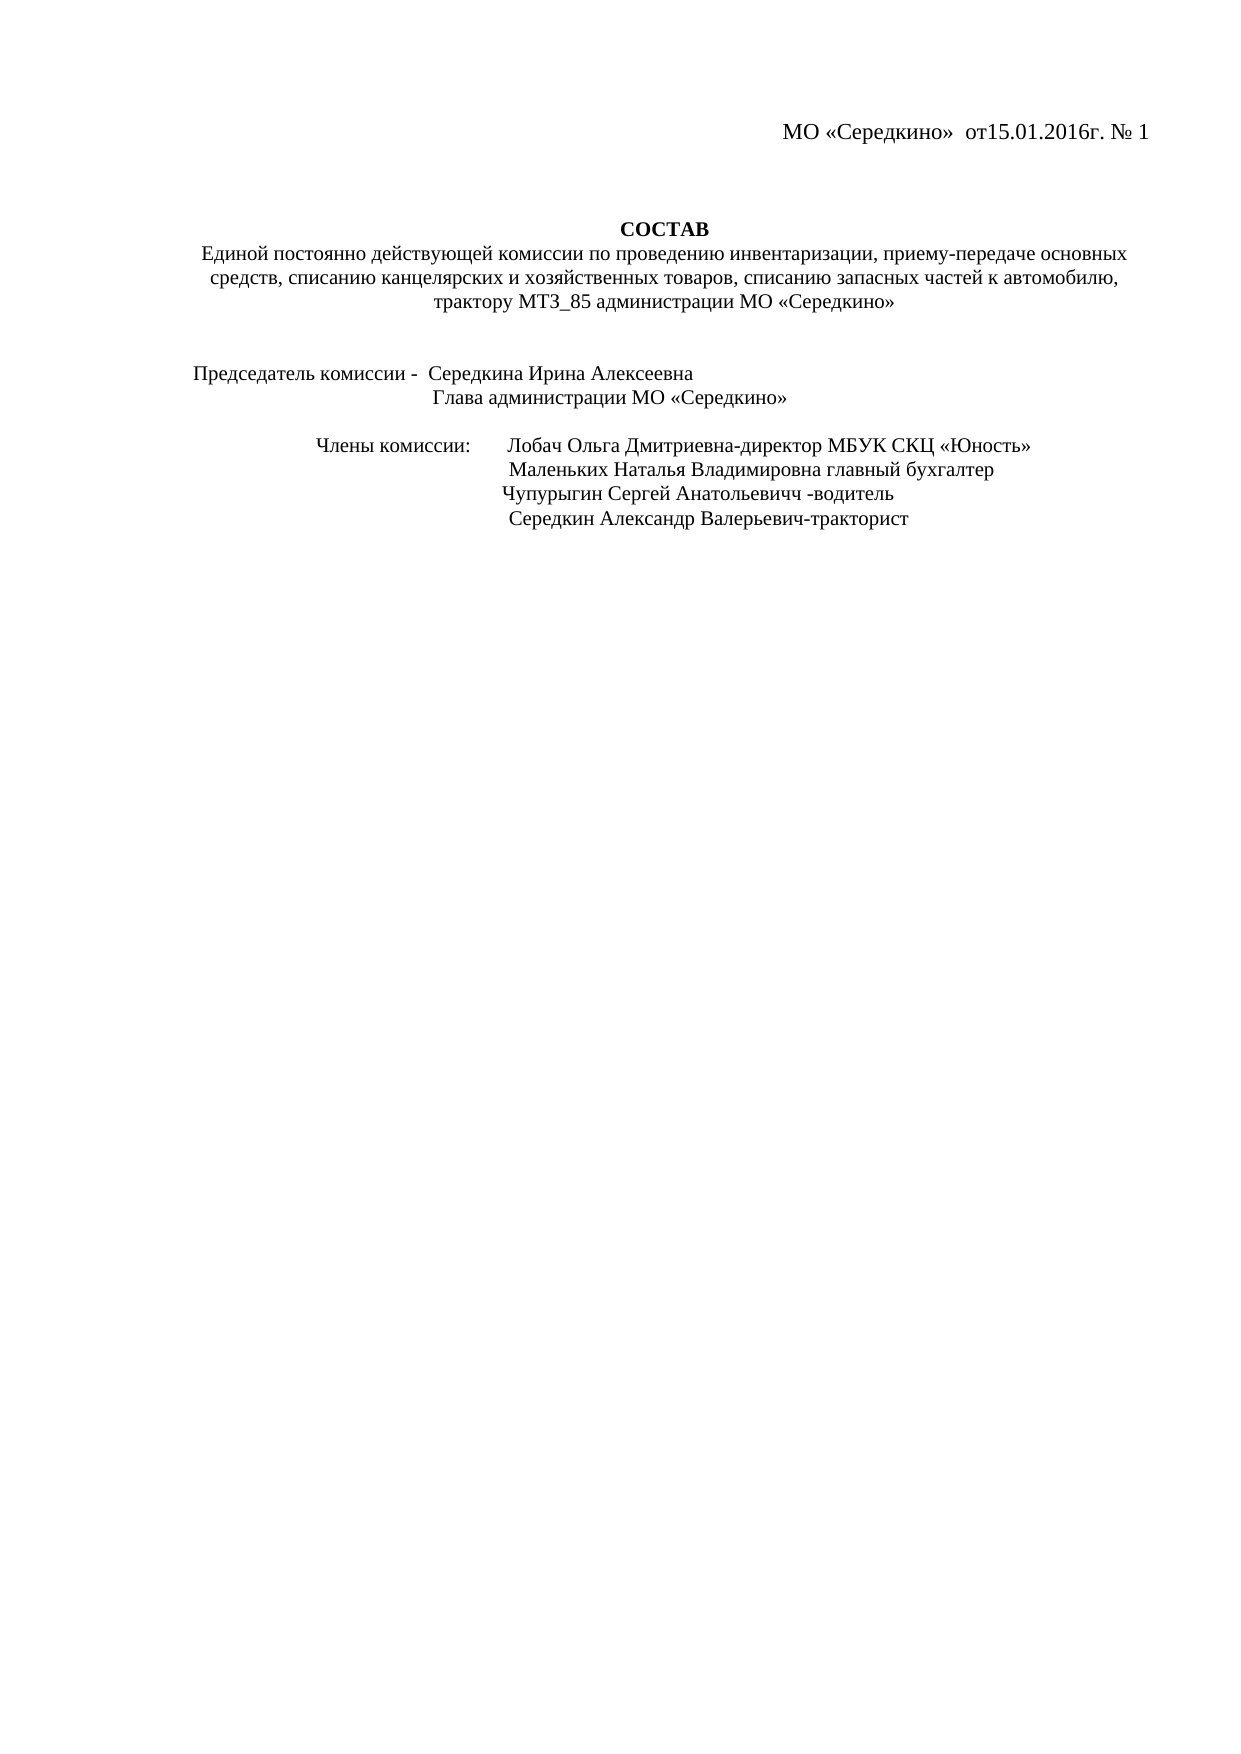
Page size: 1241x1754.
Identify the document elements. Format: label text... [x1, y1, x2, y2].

text СОСТАВ [177, 217, 1152, 241]
text Середкин Александр Валерьевич-тракторист [258, 505, 1152, 529]
text Председатель комиссии - Середкина Ирина Алексеевна [177, 361, 1152, 385]
text Маленьких Наталья Владимировна главный бухгалтер [258, 457, 1152, 481]
text Члены комиссии: Лобач Ольга Дмитриевна-директор МБУК СКЦ «Юность» [258, 433, 1152, 457]
text Чупурыгин Сергей Анатольевичч -водитель [258, 481, 1152, 505]
text Единой постоянно действующей комиссии по проведению инвентаризации, приему-передаче основных средств, списанию канцелярских и хозяйственных товаров, списанию запасных частей к автомобилю, трактору МТЗ_85 администрации МО «Середкино» [177, 241, 1152, 313]
text Глава администрации МО «Середкино» [177, 385, 1152, 409]
text МО «Середкино» от15.01.2016г. № 1 [177, 118, 1152, 144]
